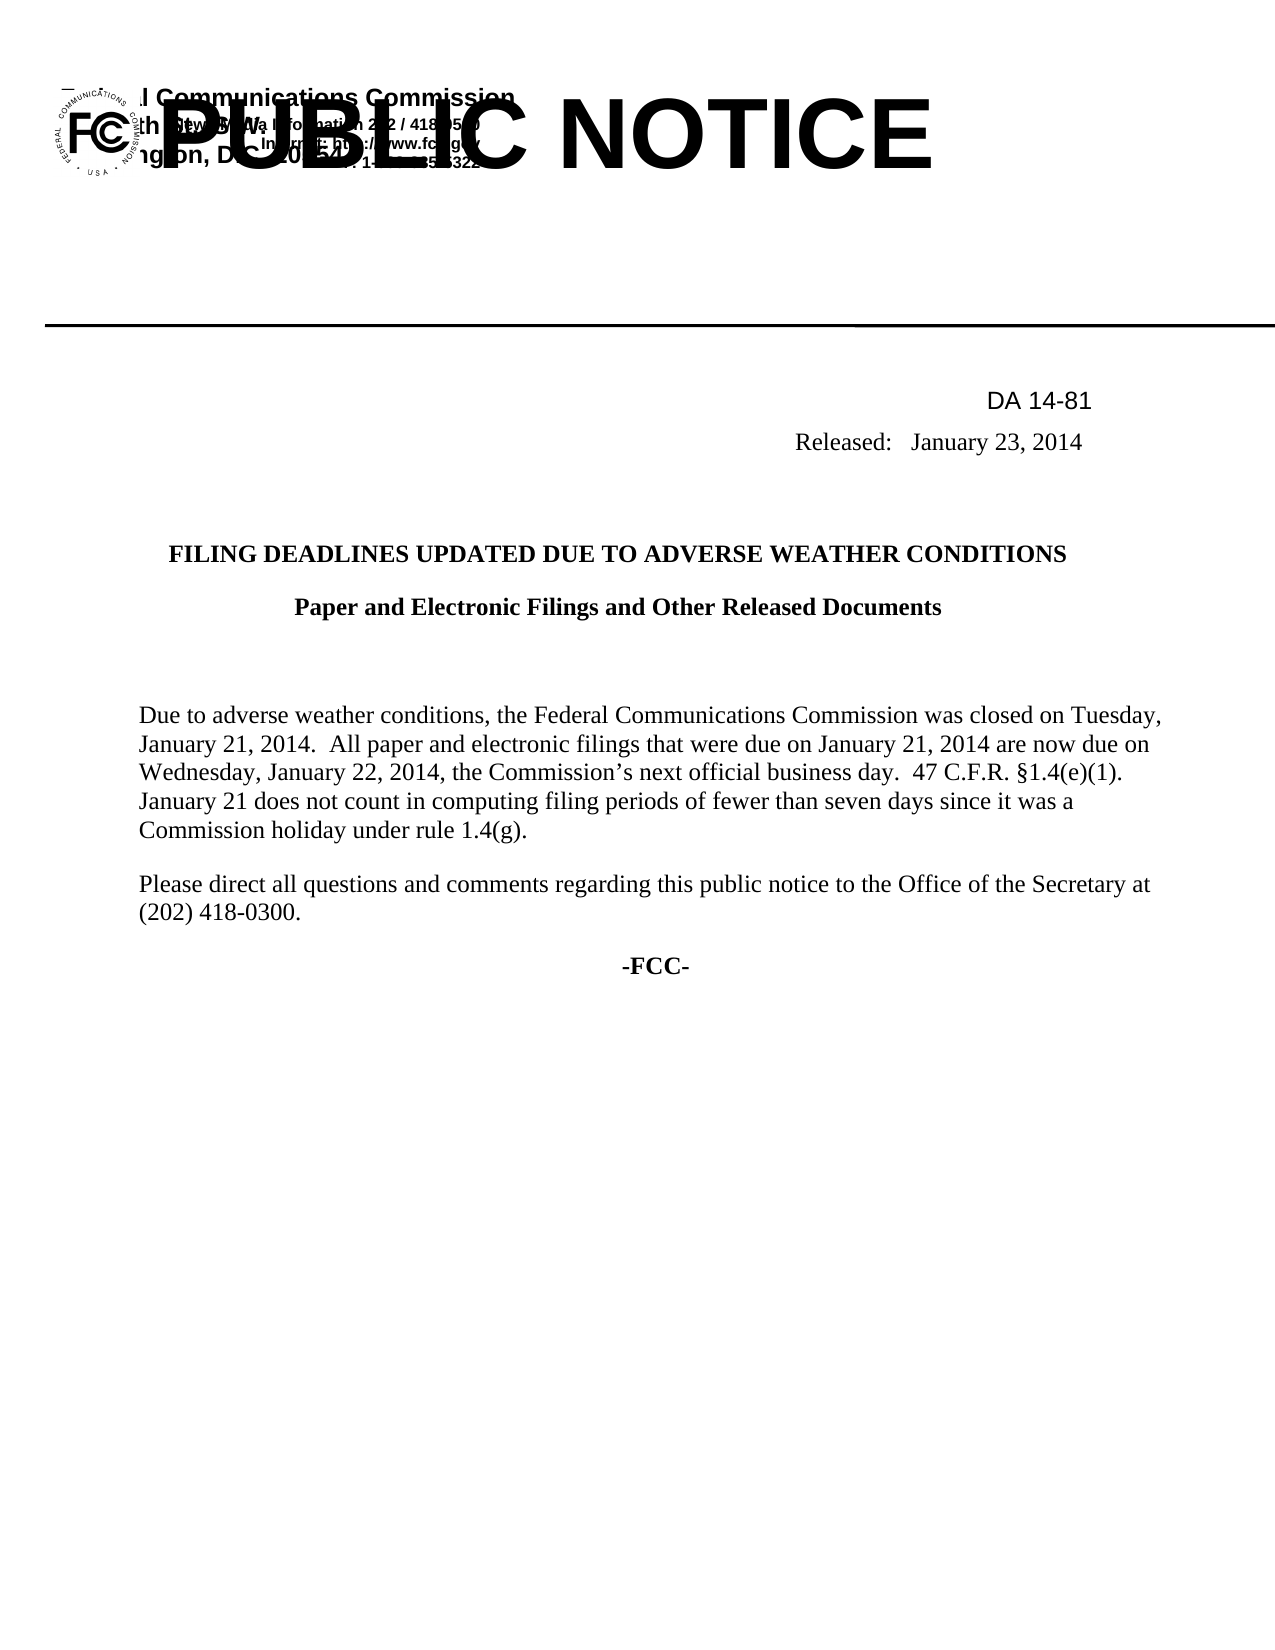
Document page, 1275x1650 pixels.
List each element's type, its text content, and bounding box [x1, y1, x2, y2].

text FILING DEADLINES UPDATED DUE TO ADVERSE WEATHER CONDITIONS [45, 539, 1191, 567]
text Paper and Electronic Filings and Other Released Documents [45, 592, 1191, 621]
text Due to adverse weather conditions, the Federal Communications Commission was closed on Tuesday, January 21, 2014. All paper and electronic filings that were due on January 21, 2014 are now due on Wednesday, January 22, 2014, the Commission’s next official business day. 47 C.F.R. §1.4(e)(1). January 21 does not count in computing filing periods of fewer than seven days since it was a Commission holiday under rule 1.4(g). [139, 700, 1170, 844]
text DA 14-81 [45, 386, 1191, 415]
text -FCC- [120, 951, 1191, 980]
text Please direct all questions and comments regarding this public notice to the Office of the Secretary at (202) 418-0300. [139, 869, 1170, 926]
text Released: January 23, 2014 [45, 427, 1191, 456]
